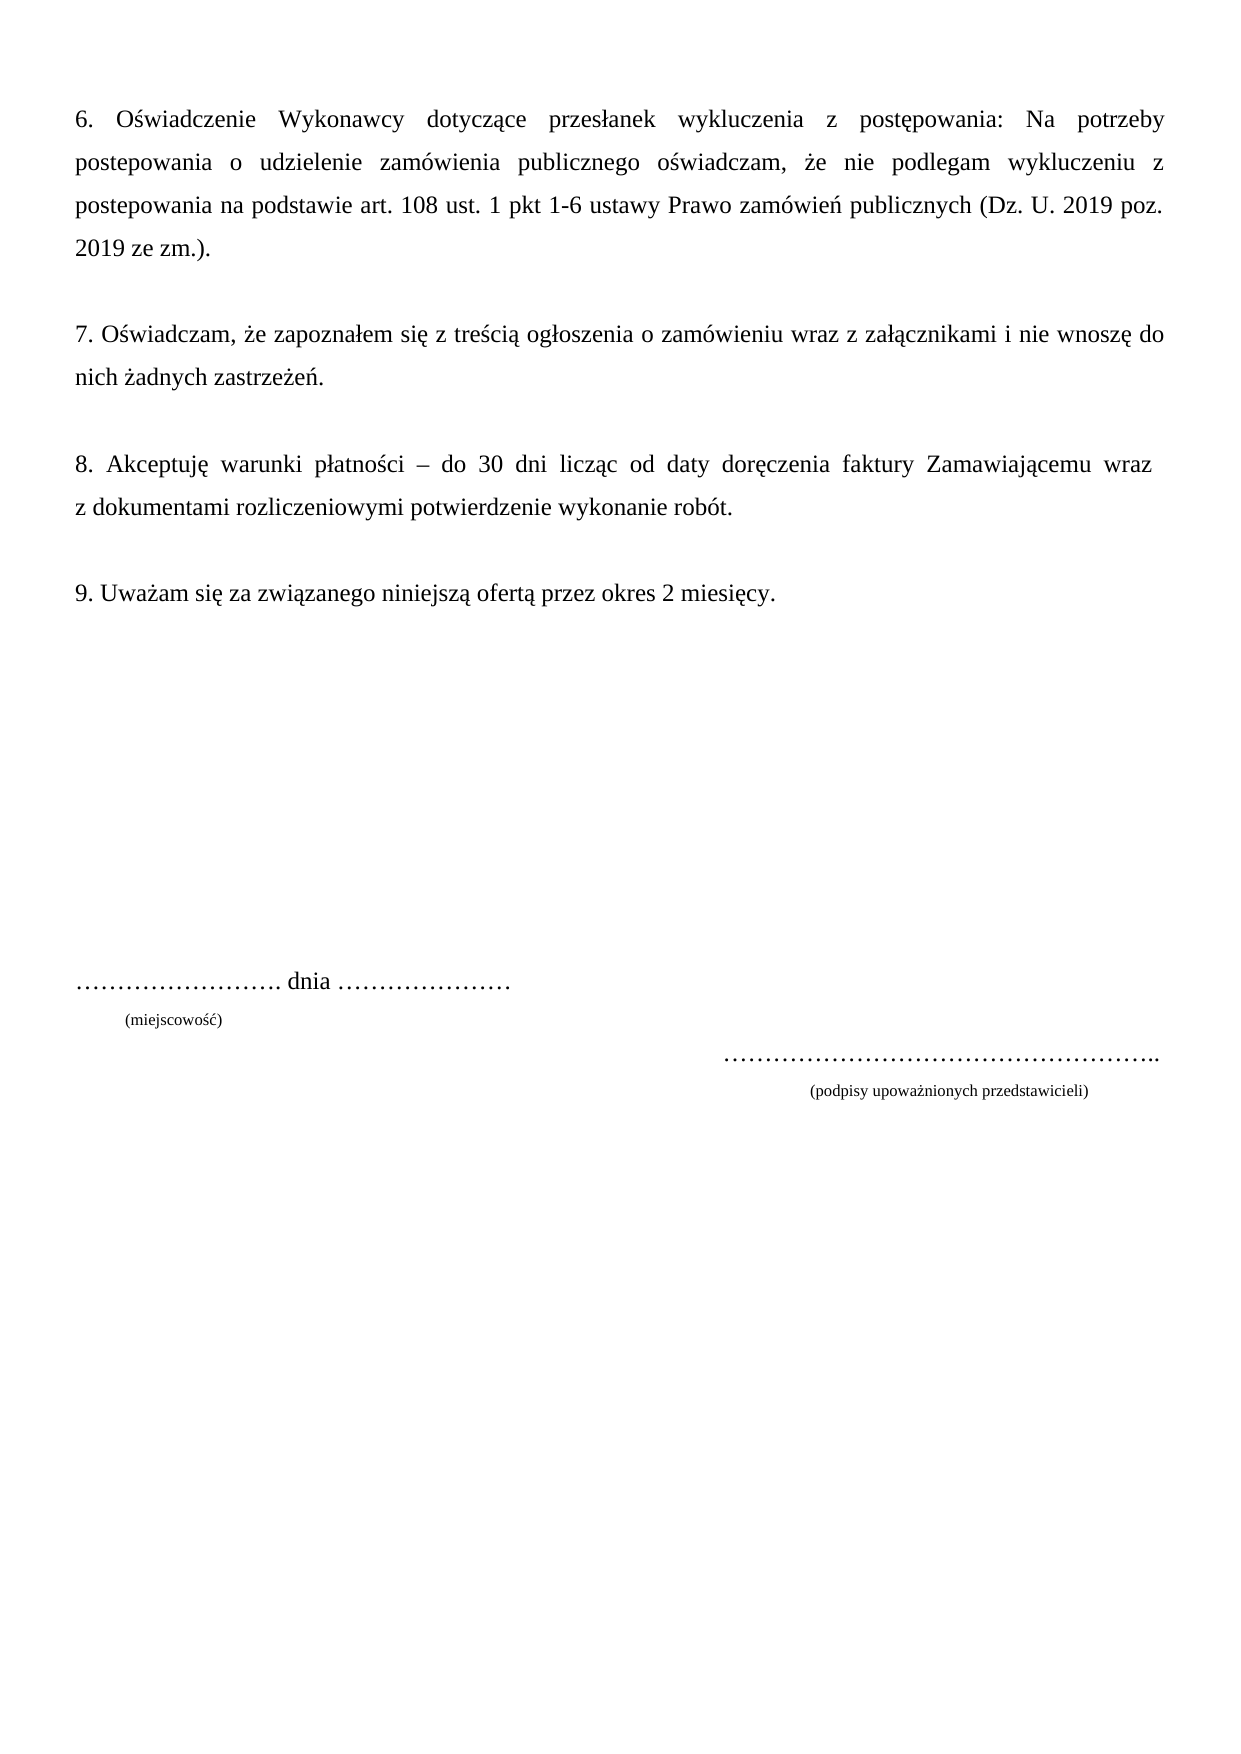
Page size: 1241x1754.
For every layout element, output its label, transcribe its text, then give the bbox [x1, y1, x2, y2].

text …………………………………………….. [75, 1038, 1165, 1067]
text 6. Oświadczenie Wykonawcy dotyczące przesłanek wykluczenia z postępowania: Na potrzeby postepowania o udzielenie zamówienia publicznego oświadczam, że nie podlegam wykluczeniu z postepowania na podstawie art. 108 ust. 1 pkt 1-6 ustawy Prawo zamówień publicznych (Dz. U. 2019 poz. 2019 ze zm.). [75, 104, 1165, 262]
text 7. Oświadczam, że zapoznałem się z treścią ogłoszenia o zamówieniu wraz z załącznikami i nie wnoszę do nich żadnych zastrzeżeń. [75, 319, 1165, 391]
text 9. Uważam się za związanego niniejszą ofertą przez okres 2 miesięcy. [75, 578, 1165, 607]
text (miejscowość) [75, 1009, 1165, 1028]
text ……………………. dnia ………………… [75, 966, 1165, 995]
text (podpisy upoważnionych przedstawicieli) [75, 1081, 1165, 1100]
text 8. Akceptuję warunki płatności – do 30 dni licząc od daty doręczenia faktury Zamawiającemu wraz z dokumentami rozliczeniowymi potwierdzenie wykonanie robót. [75, 449, 1165, 521]
